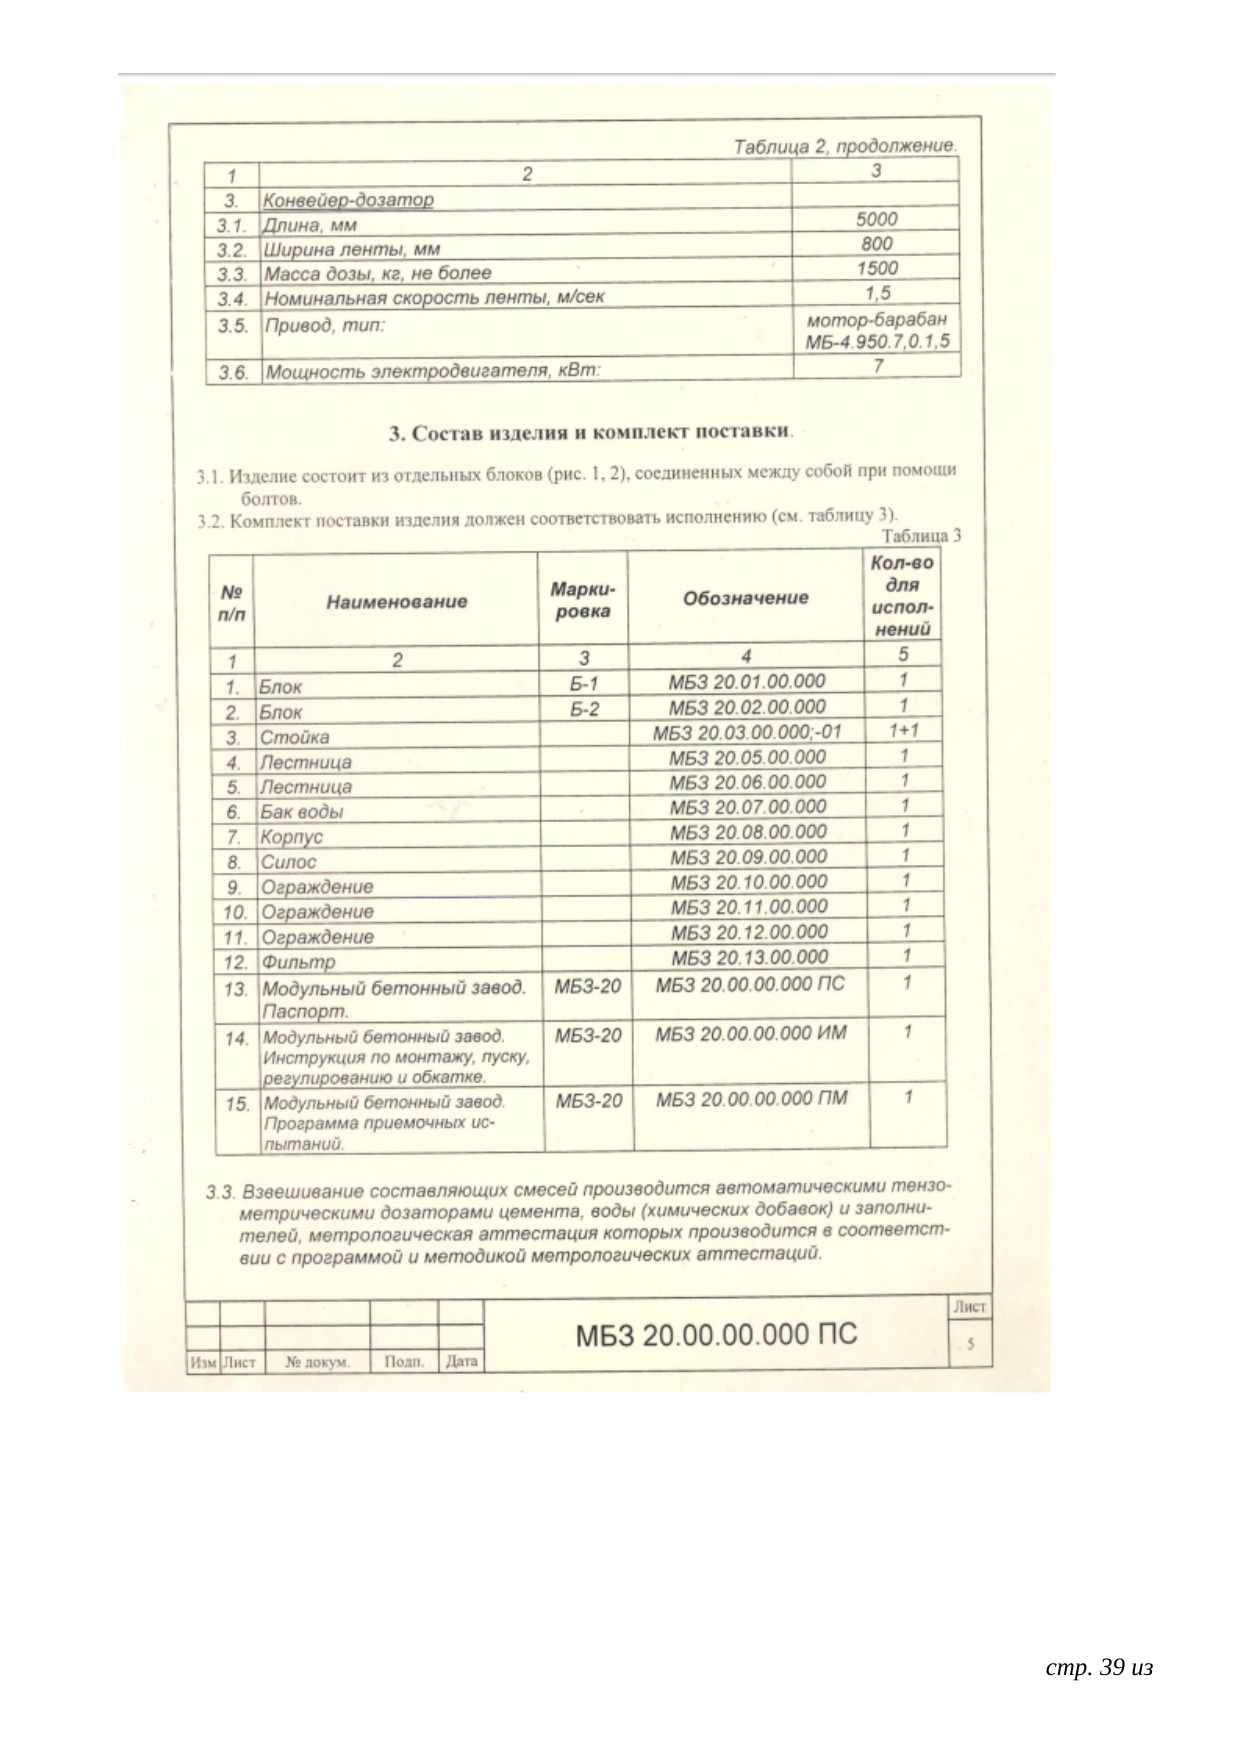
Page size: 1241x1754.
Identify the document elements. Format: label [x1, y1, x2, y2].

picture [118, 73, 1056, 1402]
